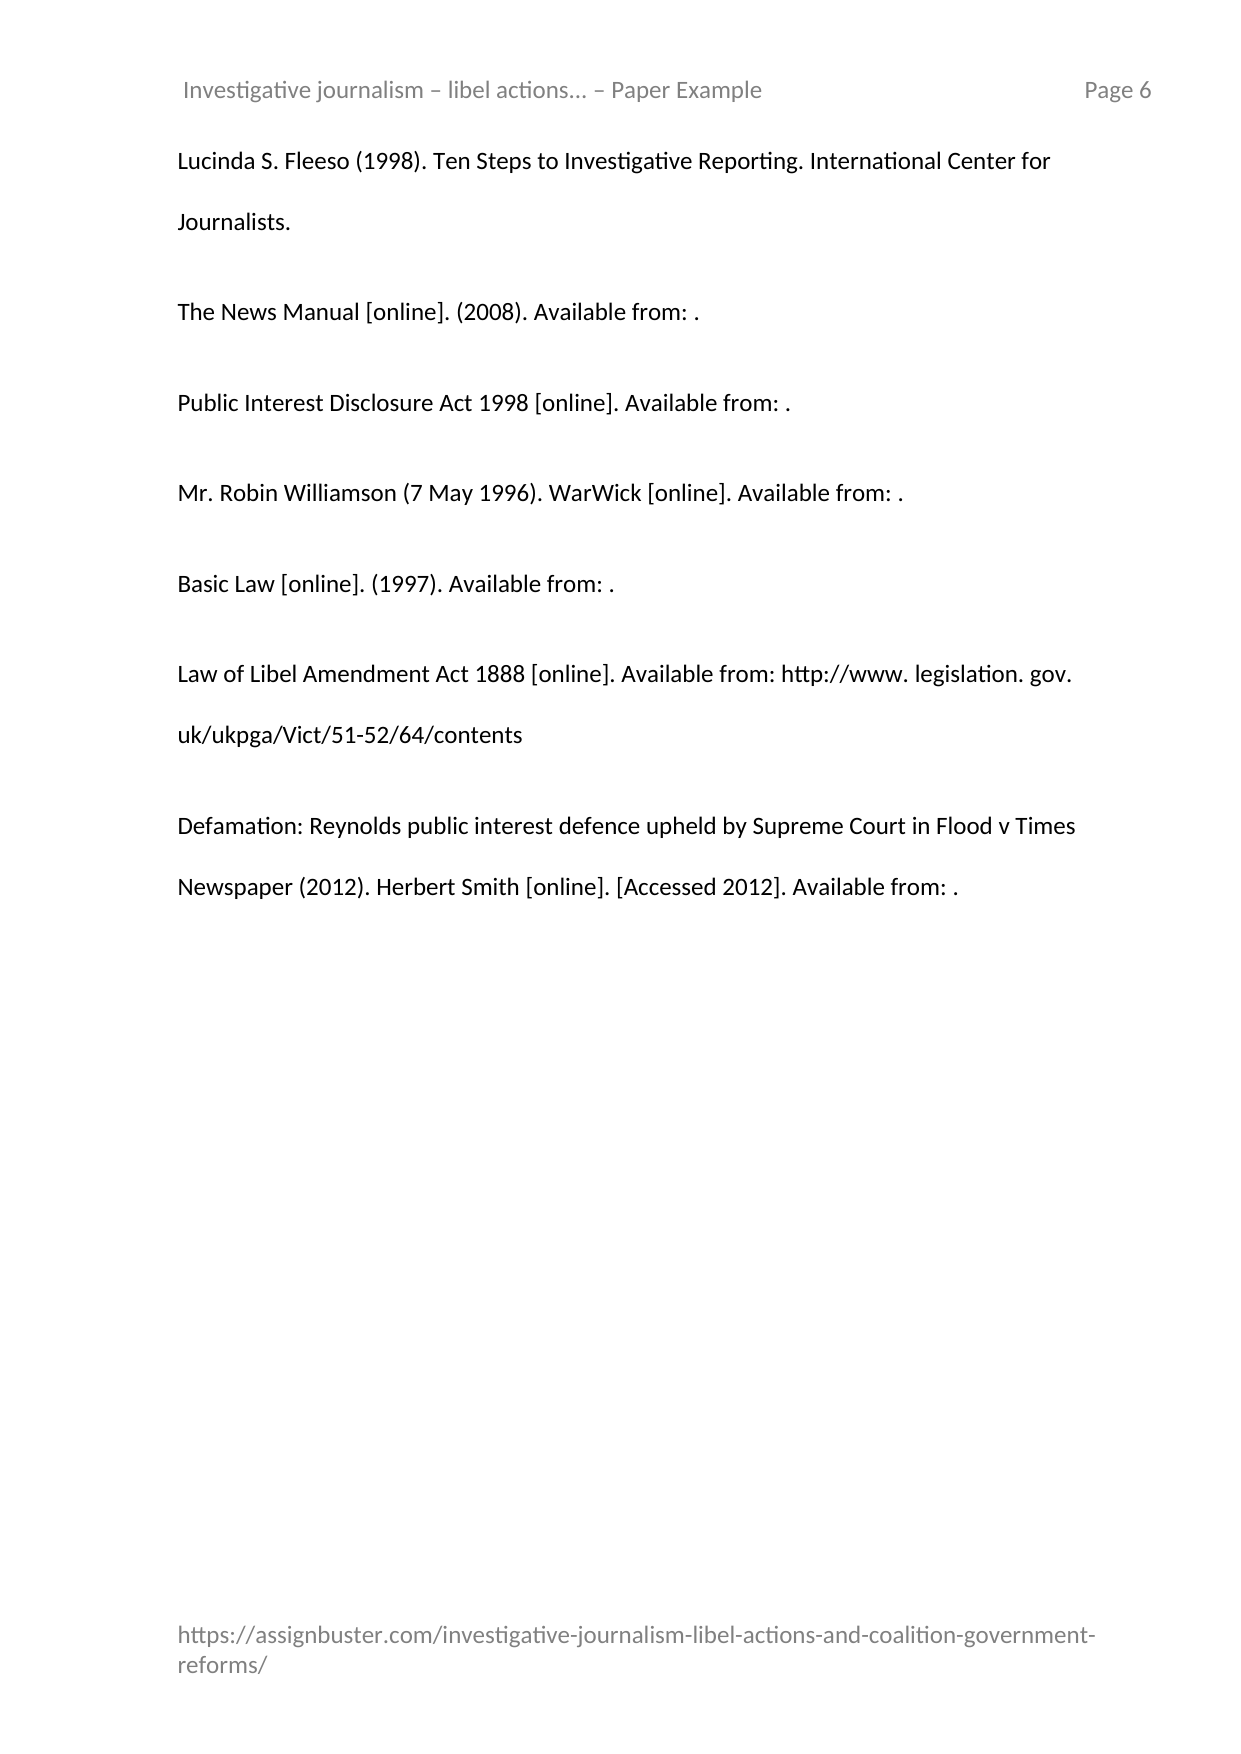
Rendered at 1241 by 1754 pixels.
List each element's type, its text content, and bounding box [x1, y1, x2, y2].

text Public Interest Disclosure Act 1998 [online]. Available from: . [177, 387, 1152, 418]
text Basic Law [online]. (1997). Available from: . [177, 568, 1152, 599]
text Defamation: Reynolds public interest defence upheld by Supreme Court in Flood v Times Newspaper (2012). Herbert Smith [online]. [Accessed 2012]. Available from: . [177, 810, 1152, 902]
text Mr. Robin Williamson (7 May 1996). WarWick [online]. Available from: . [177, 478, 1152, 508]
text Law of Libel Amendment Act 1888 [online]. Available from: http://www. legislation. gov. uk/ukpga/Vict/51-52/64/contents [177, 659, 1152, 750]
text The News Manual [online]. (2008). Available from: . [177, 297, 1152, 327]
text Lucinda S. Fleeso (1998). Ten Steps to Investigative Reporting. International Center for Journalists. [177, 145, 1152, 237]
